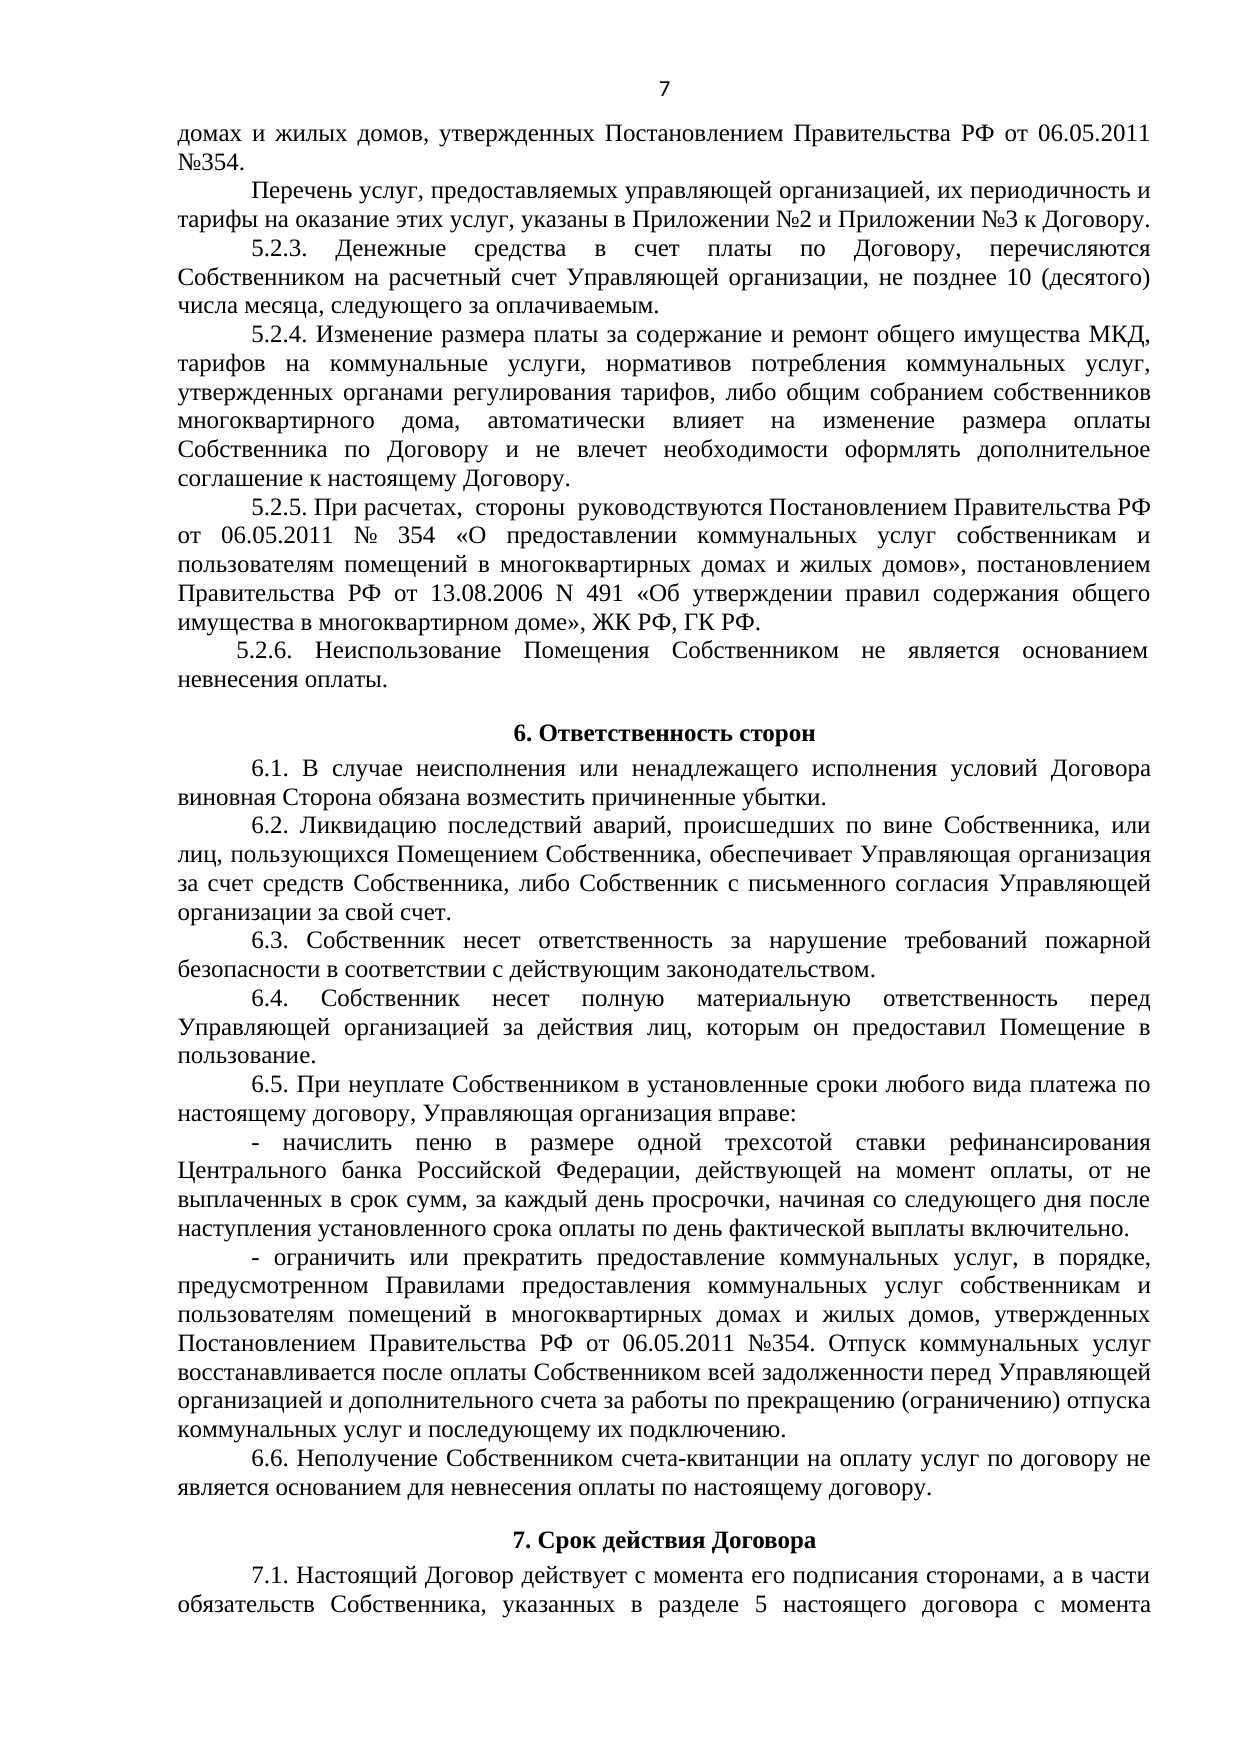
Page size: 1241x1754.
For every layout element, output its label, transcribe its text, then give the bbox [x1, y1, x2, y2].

text Перечень услуг, предоставляемых управляющей организацией, их периодичность и тарифы на оказание этих услуг, указаны в Приложении №2 и Приложении №3 к Договору. [177, 176, 1152, 233]
text - начислить пеню в размере одной трехсотой ставки рефинансирования Центрального банка Российской Федерации, действующей на момент оплаты, от не выплаченных в срок сумм, за каждый день просрочки, начиная со следующего дня после наступления установленного срока оплаты по день фактической выплаты включительно. [177, 1127, 1152, 1242]
text 5.2.5. При расчетах, стороны руководствуются Постановлением Правительства РФ от 06.05.2011 № 354 «О предоставлении коммунальных услуг собственникам и пользователям помещений в многоквартирных домах и жилых домов», постановлением Правительства РФ от 13.08.2006 N 491 «Об утверждении правил содержания общего имущества в многоквартирном доме», ЖК РФ, ГК РФ. [177, 492, 1152, 636]
text - ограничить или прекратить предоставление коммунальных услуг, в порядке, предусмотренном Правилами предоставления коммунальных услуг собственникам и пользователям помещений в многоквартирных домах и жилых домов, утвержденных Постановлением Правительства РФ от 06.05.2011 №354. Отпуск коммунальных услуг восстанавливается после оплаты Собственником всей задолженности перед Управляющей организацией и дополнительного счета за работы по прекращению (ограничению) отпуска коммунальных услуг и последующему их подключению. [177, 1242, 1152, 1443]
text 7. Срок действия Договора [177, 1526, 1152, 1554]
text 6.1. В случае неисполнения или ненадлежащего исполнения условий Договора виновная Сторона обязана возместить причиненные убытки. [177, 753, 1152, 811]
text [177, 1561, 1152, 1618]
text 6. Ответственность сторон [177, 718, 1152, 747]
text 6.5. При неуплате Собственником в установленные сроки любого вида платежа по настоящему договору, Управляющая организация вправе: [177, 1069, 1152, 1127]
text 5.2.3. Денежные средства в счет платы по Договору, перечисляются Собственником на расчетный счет Управляющей организации, не позднее 10 (десятого) числа месяца, следующего за оплачиваемым. [177, 233, 1152, 319]
text 6.2. Ликвидацию последствий аварий, происшедших по вине Собственника, или лиц, пользующихся Помещением Собственника, обеспечивает Управляющая организация за счет средств Собственника, либо Собственник с письменного согласия Управляющей организации за свой счет. [177, 811, 1152, 926]
text 6.3. Собственник несет ответственность за нарушение требований пожарной безопасности в соответствии с действующим законодательством. [177, 926, 1152, 983]
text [177, 118, 1152, 176]
text 6.6. Неполучение Собственником счета-квитанции на оплату услуг по договору не является основанием для невнесения оплаты по настоящему договору. [177, 1443, 1152, 1501]
text 6.4. Собственник несет полную материальную ответственность перед Управляющей организацией за действия лиц, которым он предоставил Помещение в пользование. [177, 983, 1152, 1069]
text 5.2.6. Неиспользование Помещения Собственником не является основанием невнесения оплаты. [177, 636, 1149, 693]
text 5.2.4. Изменение размера платы за содержание и ремонт общего имущества МКД, тарифов на коммунальные услуги, нормативов потребления коммунальных услуг, утвержденных органами регулирования тарифов, либо общим собранием собственников многоквартирного дома, автоматически влияет на изменение размера оплаты Собственника по Договору и не влечет необходимости оформлять дополнительное соглашение к настоящему Договору. [177, 319, 1152, 492]
